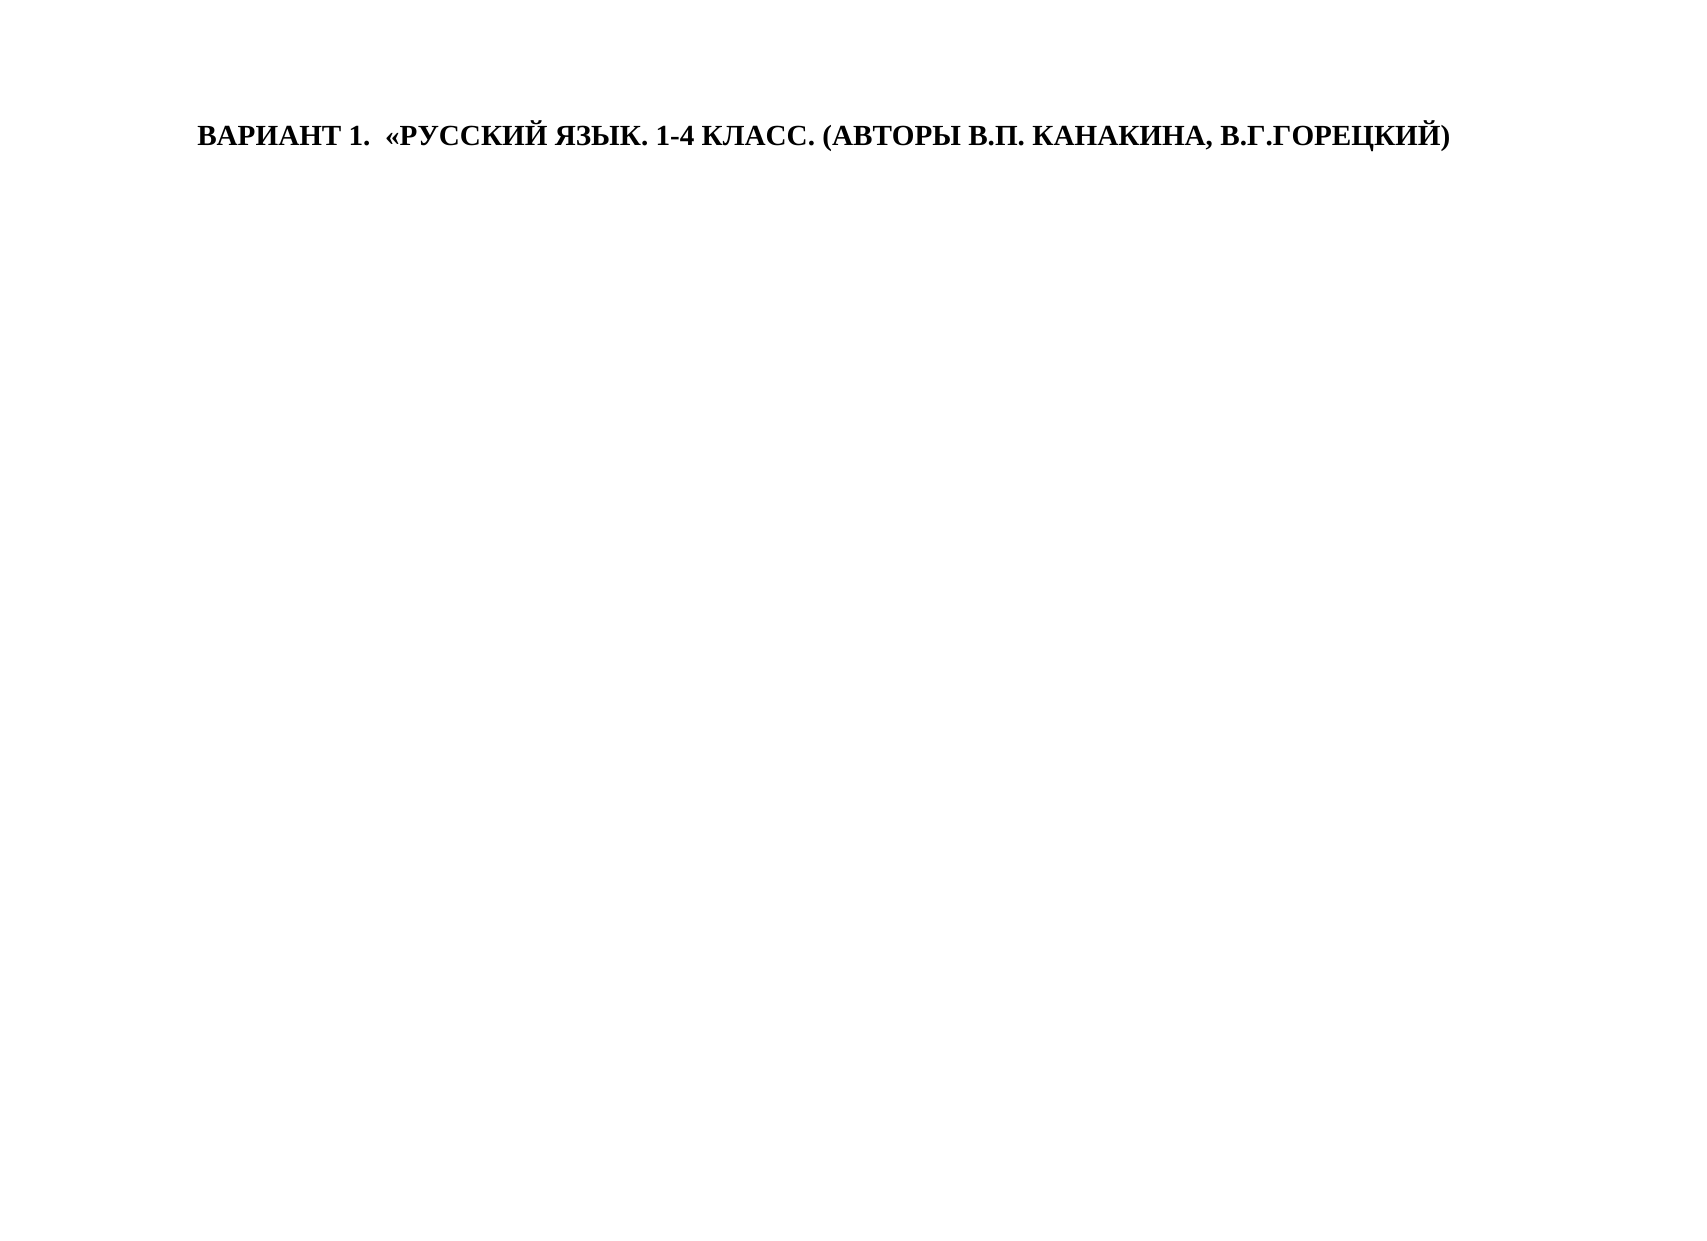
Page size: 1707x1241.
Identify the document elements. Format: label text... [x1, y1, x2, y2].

text ВАРИАНТ 1. «РУССКИЙ ЯЗЫК. 1-4 КЛАСС. (АВТОРЫ В.П. КАНАКИНА, В.Г.ГОРЕЦКИЙ) [190, 118, 1618, 152]
